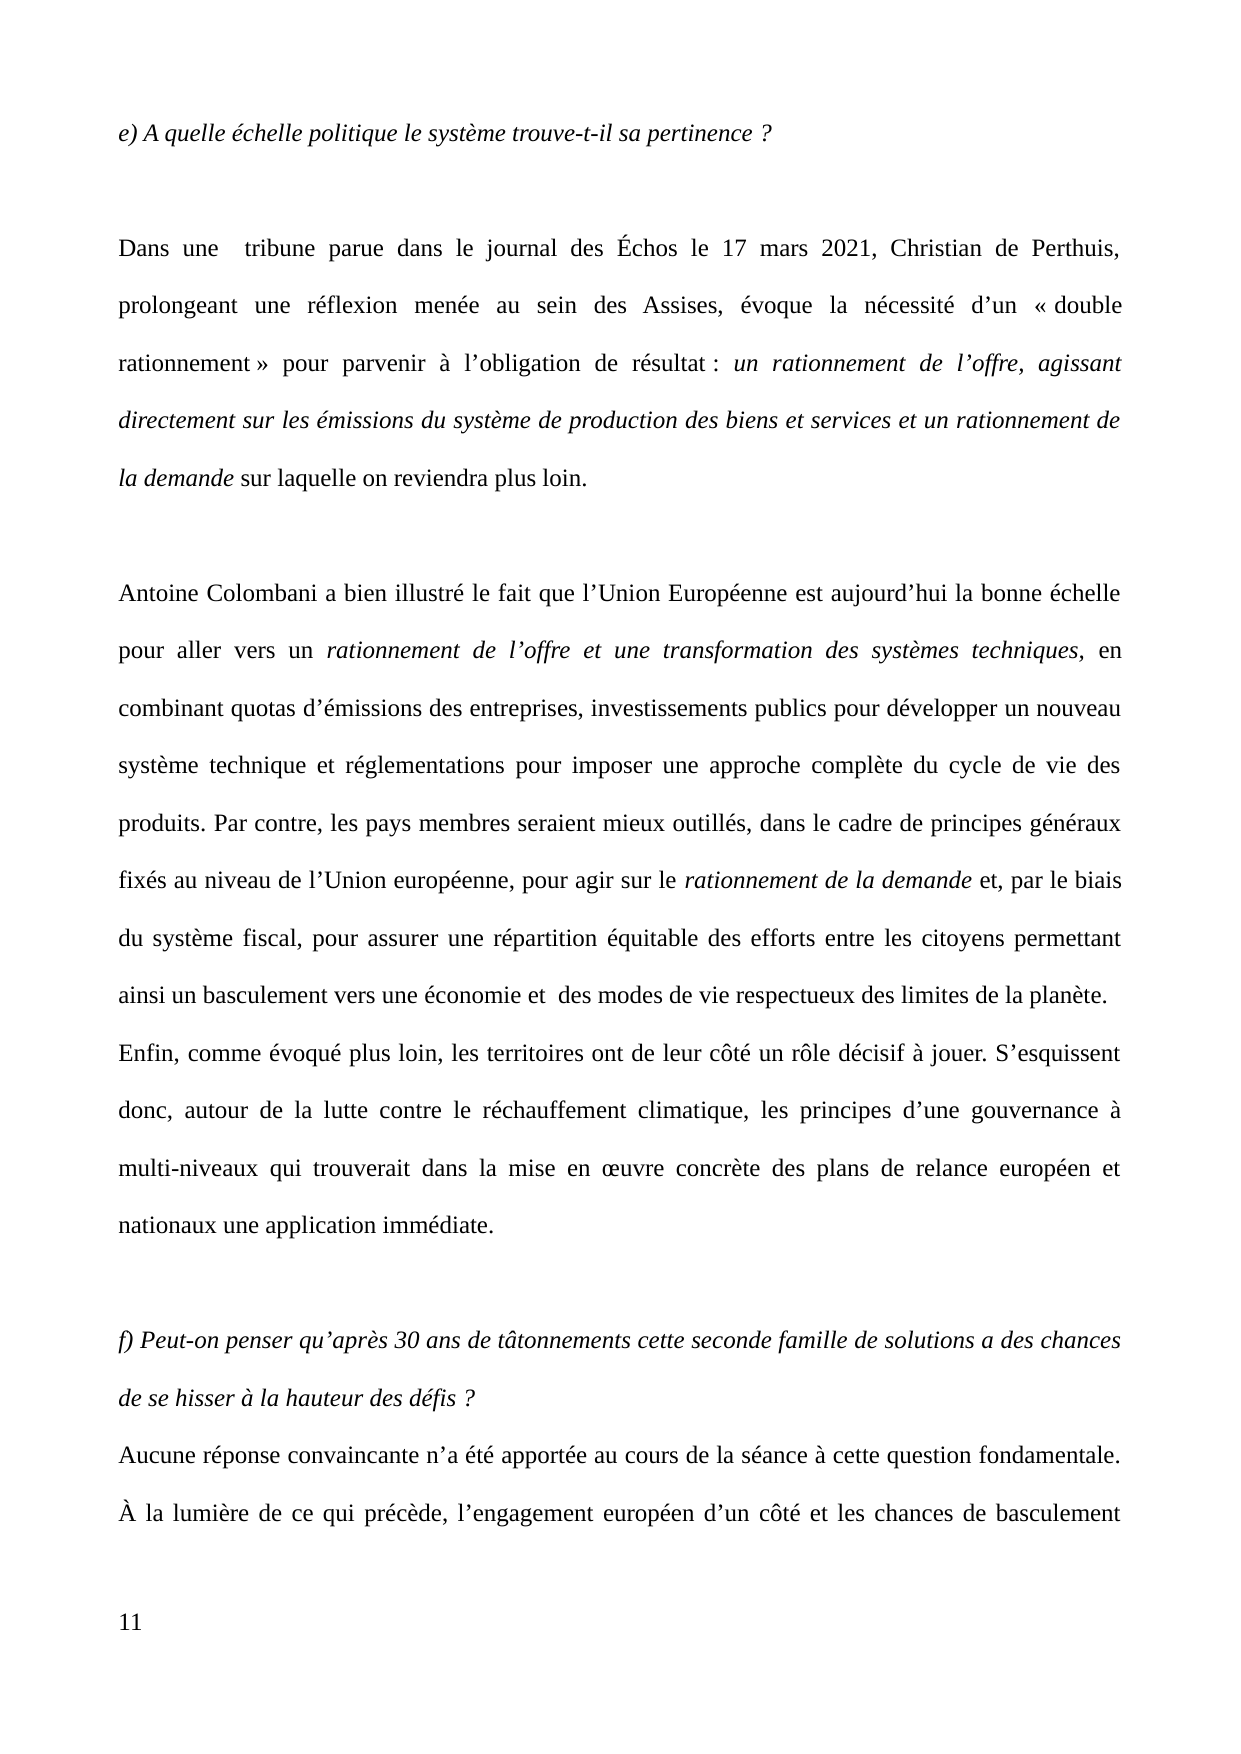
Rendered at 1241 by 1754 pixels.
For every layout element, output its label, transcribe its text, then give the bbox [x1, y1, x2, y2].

text e) A quelle échelle politique le système trouve-t-il sa pertinence ? [118, 118, 1122, 147]
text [118, 1441, 1122, 1527]
text Dans une tribune parue dans le journal des Échos le 17 mars 2021, Christian de Perthuis, prolongeant une réflexion menée au sein des Assises, évoque la nécessité d’un « double rationnement » pour parvenir à l’obligation de résultat : un rationnement de l’offre, agissant directement sur les émissions du système de production des biens et services et un rationnement de la demande sur laquelle on reviendra plus loin. [118, 233, 1122, 492]
text f) Peut-on penser qu’après 30 ans de tâtonnements cette seconde famille de solutions a des chances de se hisser à la hauteur des défis ? [118, 1326, 1122, 1412]
text Antoine Colombani a bien illustré le fait que l’Union Européenne est aujourd’hui la bonne échelle pour aller vers un rationnement de l’offre et une transformation des systèmes techniques, en combinant quotas d’émissions des entreprises, investissements publics pour développer un nouveau système technique et réglementations pour imposer une approche complète du cycle de vie des produits. Par contre, les pays membres seraient mieux outillés, dans le cadre de principes généraux fixés au niveau de l’Union européenne, pour agir sur le rationnement de la demande et, par le biais du système fiscal, pour assurer une répartition équitable des efforts entre les citoyens permettant ainsi un basculement vers une économie et des modes de vie respectueux des limites de la planète. [118, 578, 1122, 1009]
text Enfin, comme évoqué plus loin, les territoires ont de leur côté un rôle décisif à jouer. S’esquissent donc, autour de la lutte contre le réchauffement climatique, les principes d’une gouvernance à multi-niveaux qui trouverait dans la mise en œuvre concrète des plans de relance européen et nationaux une application immédiate. [118, 1038, 1122, 1239]
